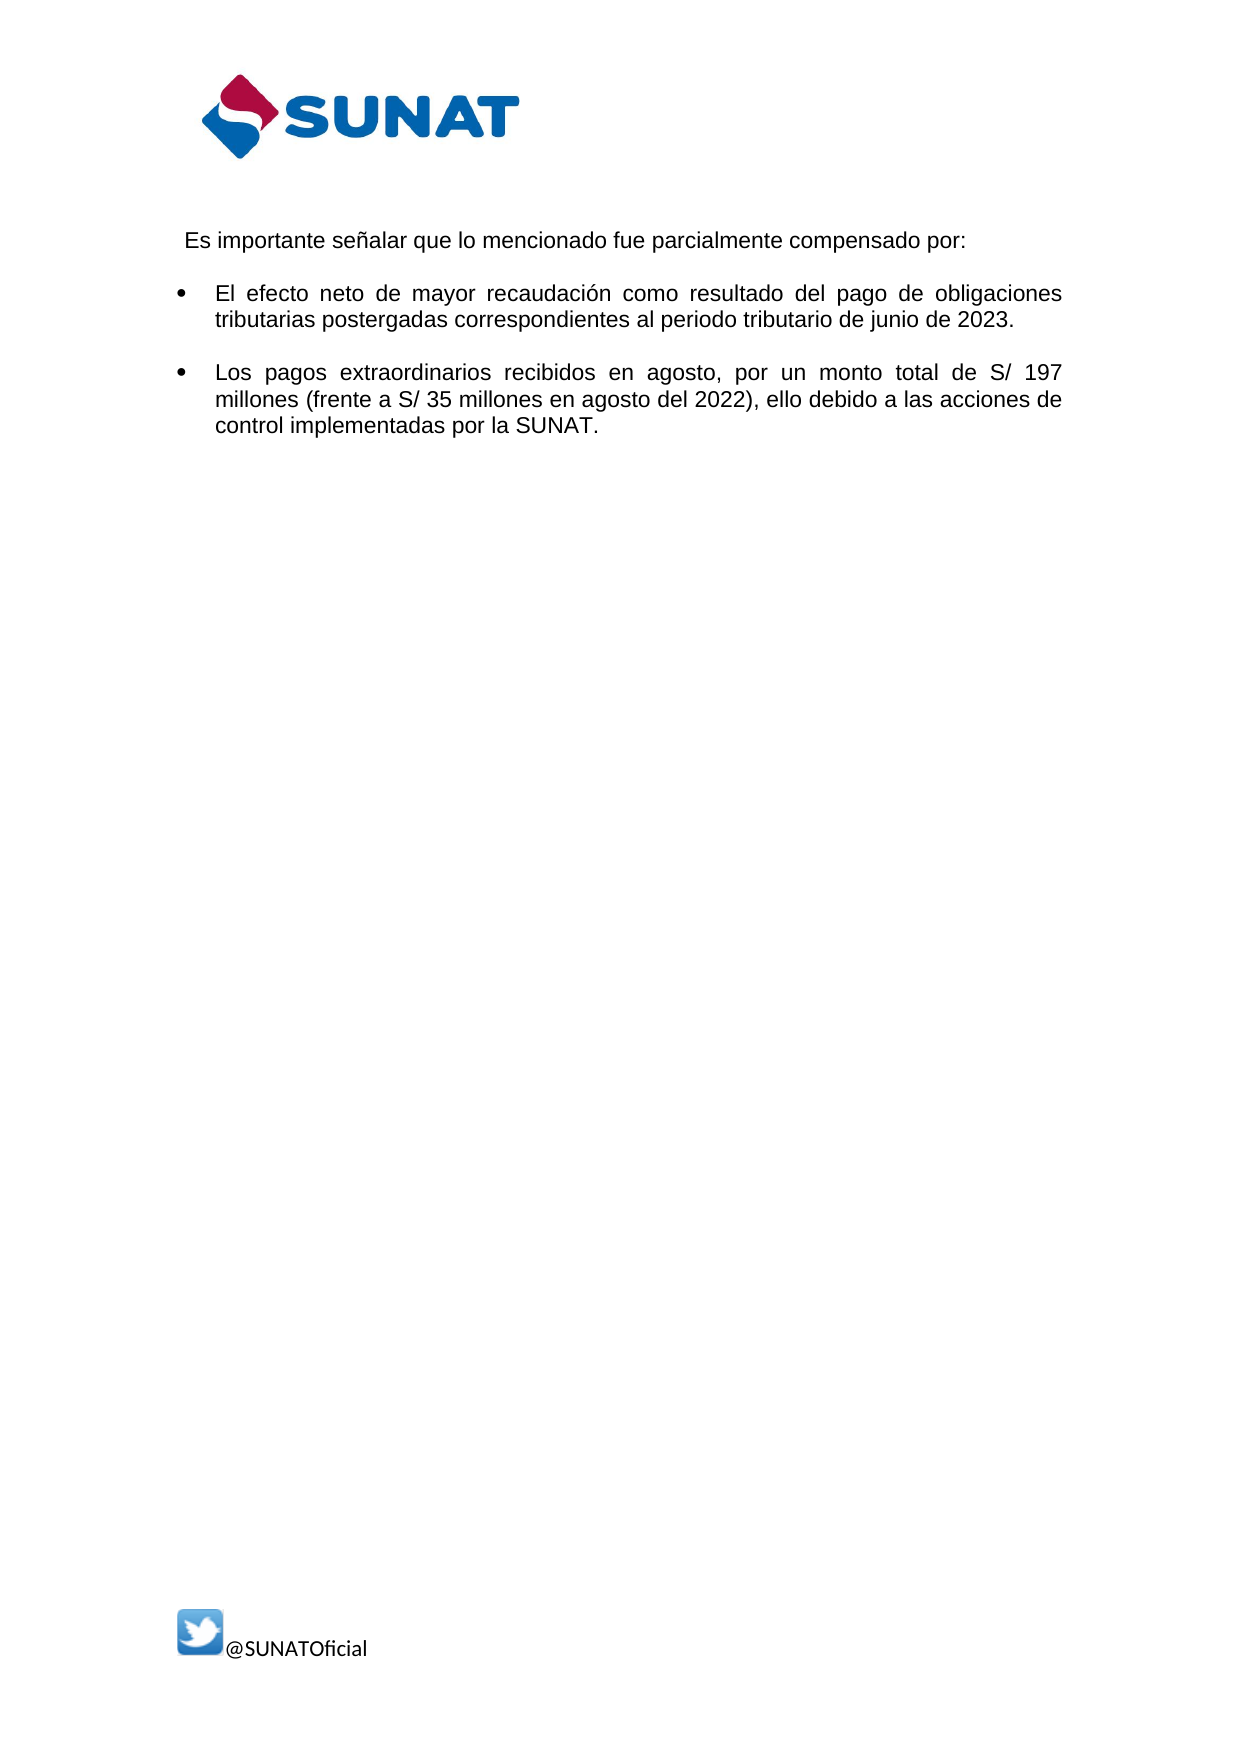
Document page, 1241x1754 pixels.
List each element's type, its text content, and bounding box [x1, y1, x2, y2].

text Es importante señalar que lo mencionado fue parcialmente compensado por: [184, 227, 1063, 254]
picture [177, 59, 540, 175]
list Los pagos extraordinarios recibidos en agosto, por un monto total de S/ 197 millones (frente a S/ 35 millones en agosto del 2022), ello debido a las acciones de control implementadas por la SUNAT. [177, 359, 1063, 438]
list El efecto neto de mayor recaudación como resultado del pago de obligaciones tributarias postergadas correspondientes al periodo tributario de junio de 2023. [177, 280, 1063, 333]
picture [177, 1609, 224, 1657]
